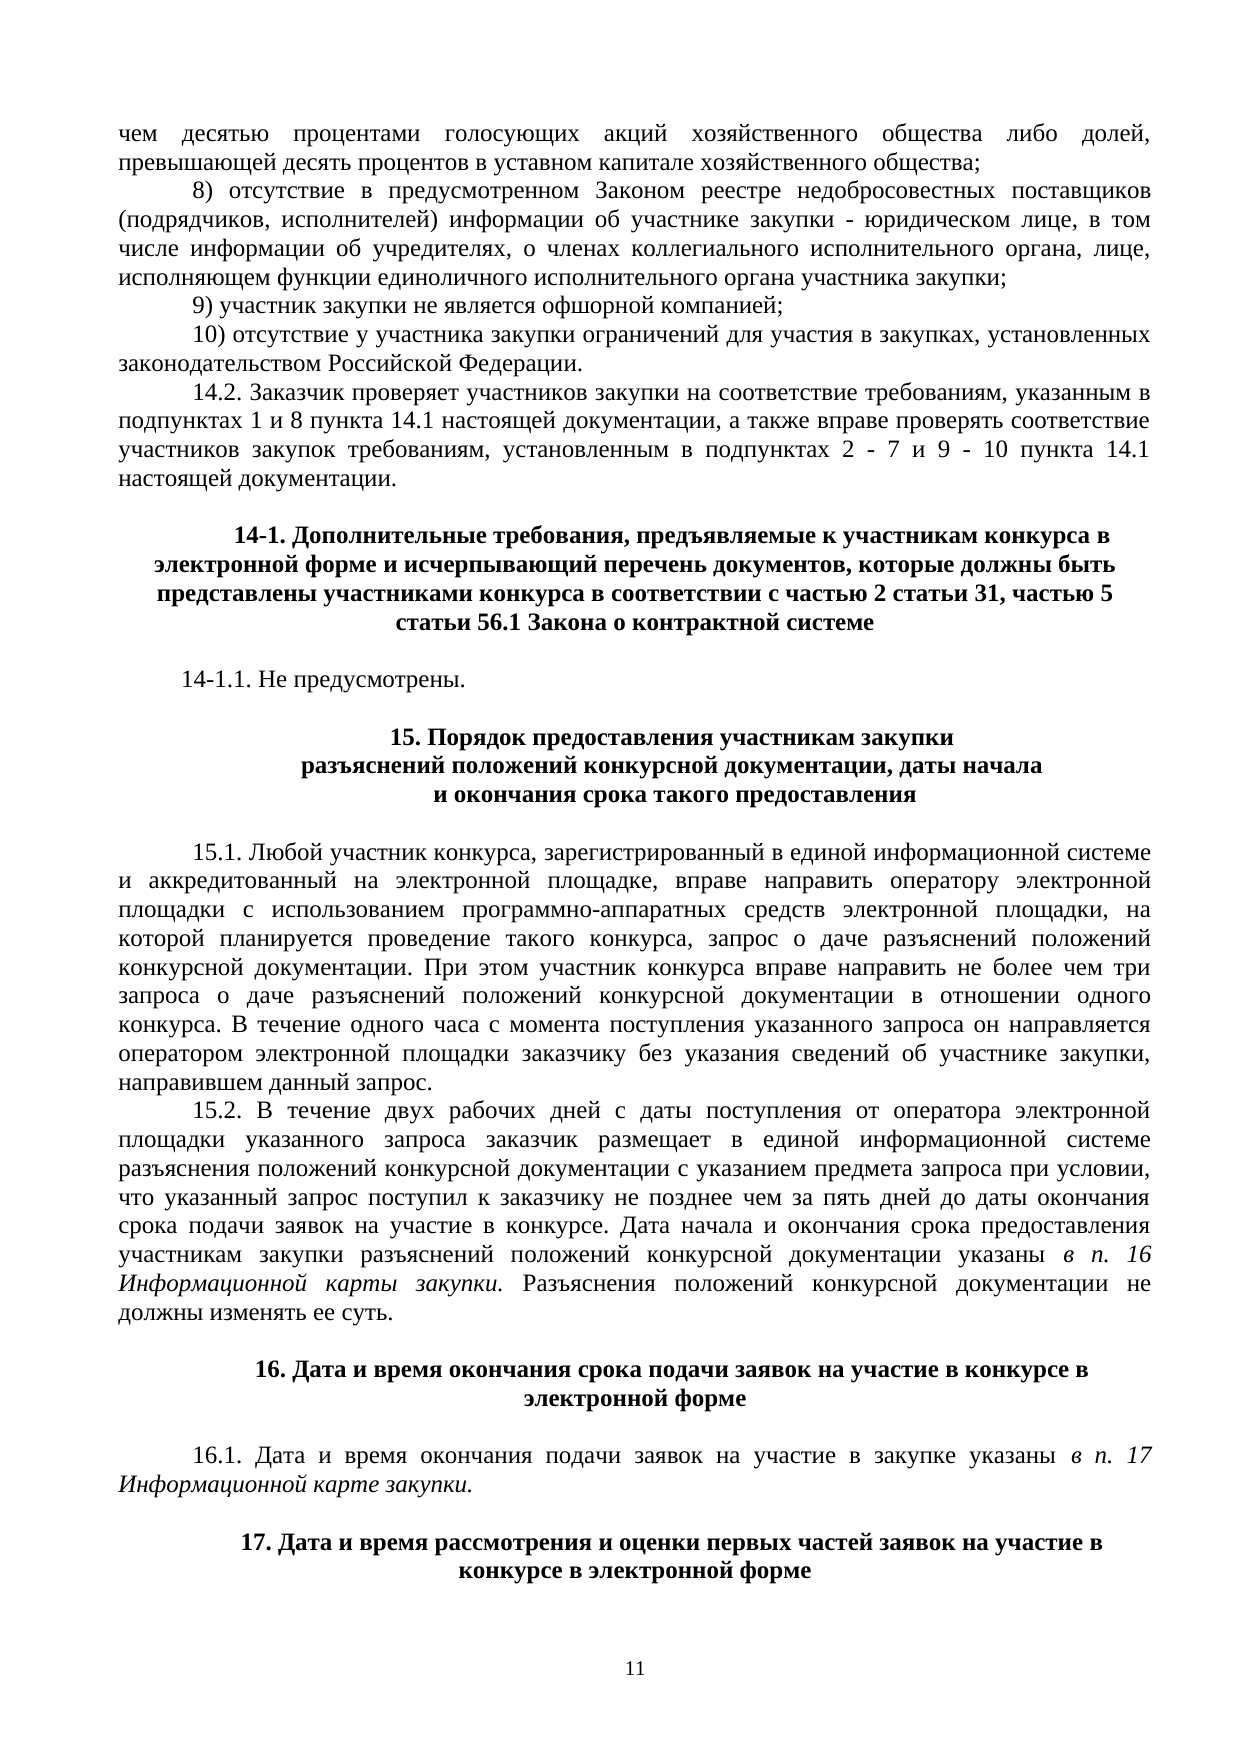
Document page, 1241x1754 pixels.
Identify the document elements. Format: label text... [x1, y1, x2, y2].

text 14.2. Заказчик проверяет участников закупки на соответствие требованиям, указанным в подпунктах 1 и 8 пункта 14.1 настоящей документации, а также вправе проверять соответствие участников закупок требованиям, установленным в подпунктах 2 - 7 и 9 - 10 пункта 14.1 настоящей документации. [118, 377, 1152, 492]
text 17. Дата и время рассмотрения и оценки первых частей заявок на участие в конкурсе в электронной форме [118, 1527, 1152, 1584]
text 9) участник закупки не является офшорной компанией; [118, 291, 1152, 319]
text 14-1.1. Не предусмотрены. [118, 664, 1152, 693]
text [118, 118, 1152, 176]
text 16.1. Дата и время окончания подачи заявок на участие в закупке указаны в п. 17 Информационной карте закупки. [118, 1441, 1152, 1498]
text разъяснений положений конкурсной документации, даты начала [118, 751, 1152, 779]
text 15.1. Любой участник конкурса, зарегистрированный в единой информационной системе и аккредитованный на электронной площадке, вправе направить оператору электронной площадки с использованием программно-аппаратных средств электронной площадки, на которой планируется проведение такого конкурса, запрос о даче разъяснений положений конкурсной документации. При этом участник конкурса вправе направить не более чем три запроса о даче разъяснений положений конкурсной документации в отношении одного конкурса. В течение одного часа с момента поступления указанного запроса он направляется оператором электронной площадки заказчику без указания сведений об участнике закупки, направившем данный запрос. [118, 837, 1152, 1096]
text 15.2. В течение двух рабочих дней с даты поступления от оператора электронной площадки указанного запроса заказчик размещает в единой информационной системе разъяснения положений конкурсной документации с указанием предмета запроса при условии, что указанный запрос поступил к заказчику не позднее чем за пять дней до даты окончания срока подачи заявок на участие в конкурсе. Дата начала и окончания срока предоставления участникам закупки разъяснений положений конкурсной документации указаны в п. 16 Информационной карты закупки. Разъяснения положений конкурсной документации не должны изменять ее суть. [118, 1096, 1152, 1326]
text 14-1. Дополнительные требования, предъявляемые к участникам конкурса в электронной форме и исчерпывающий перечень документов, которые должны быть представлены участниками конкурса в соответствии с частью 2 статьи 31, частью 5 статьи 56.1 Закона о контрактной системе [118, 521, 1152, 636]
text 16. Дата и время окончания срока подачи заявок на участие в конкурсе в электронной форме [118, 1354, 1152, 1412]
text 10) отсутствие у участника закупки ограничений для участия в закупках, установленных законодательством Российской Федерации. [118, 319, 1152, 377]
text и окончания срока такого предоставления [118, 779, 1152, 808]
text 8) отсутствие в предусмотренном Законом реестре недобросовестных поставщиков (подрядчиков, исполнителей) информации об участнике закупки - юридическом лице, в том числе информации об учредителях, о членах коллегиального исполнительного органа, лице, исполняющем функции единоличного исполнительного органа участника закупки; [118, 176, 1152, 291]
text 15. Порядок предоставления участникам закупки [118, 722, 1152, 751]
